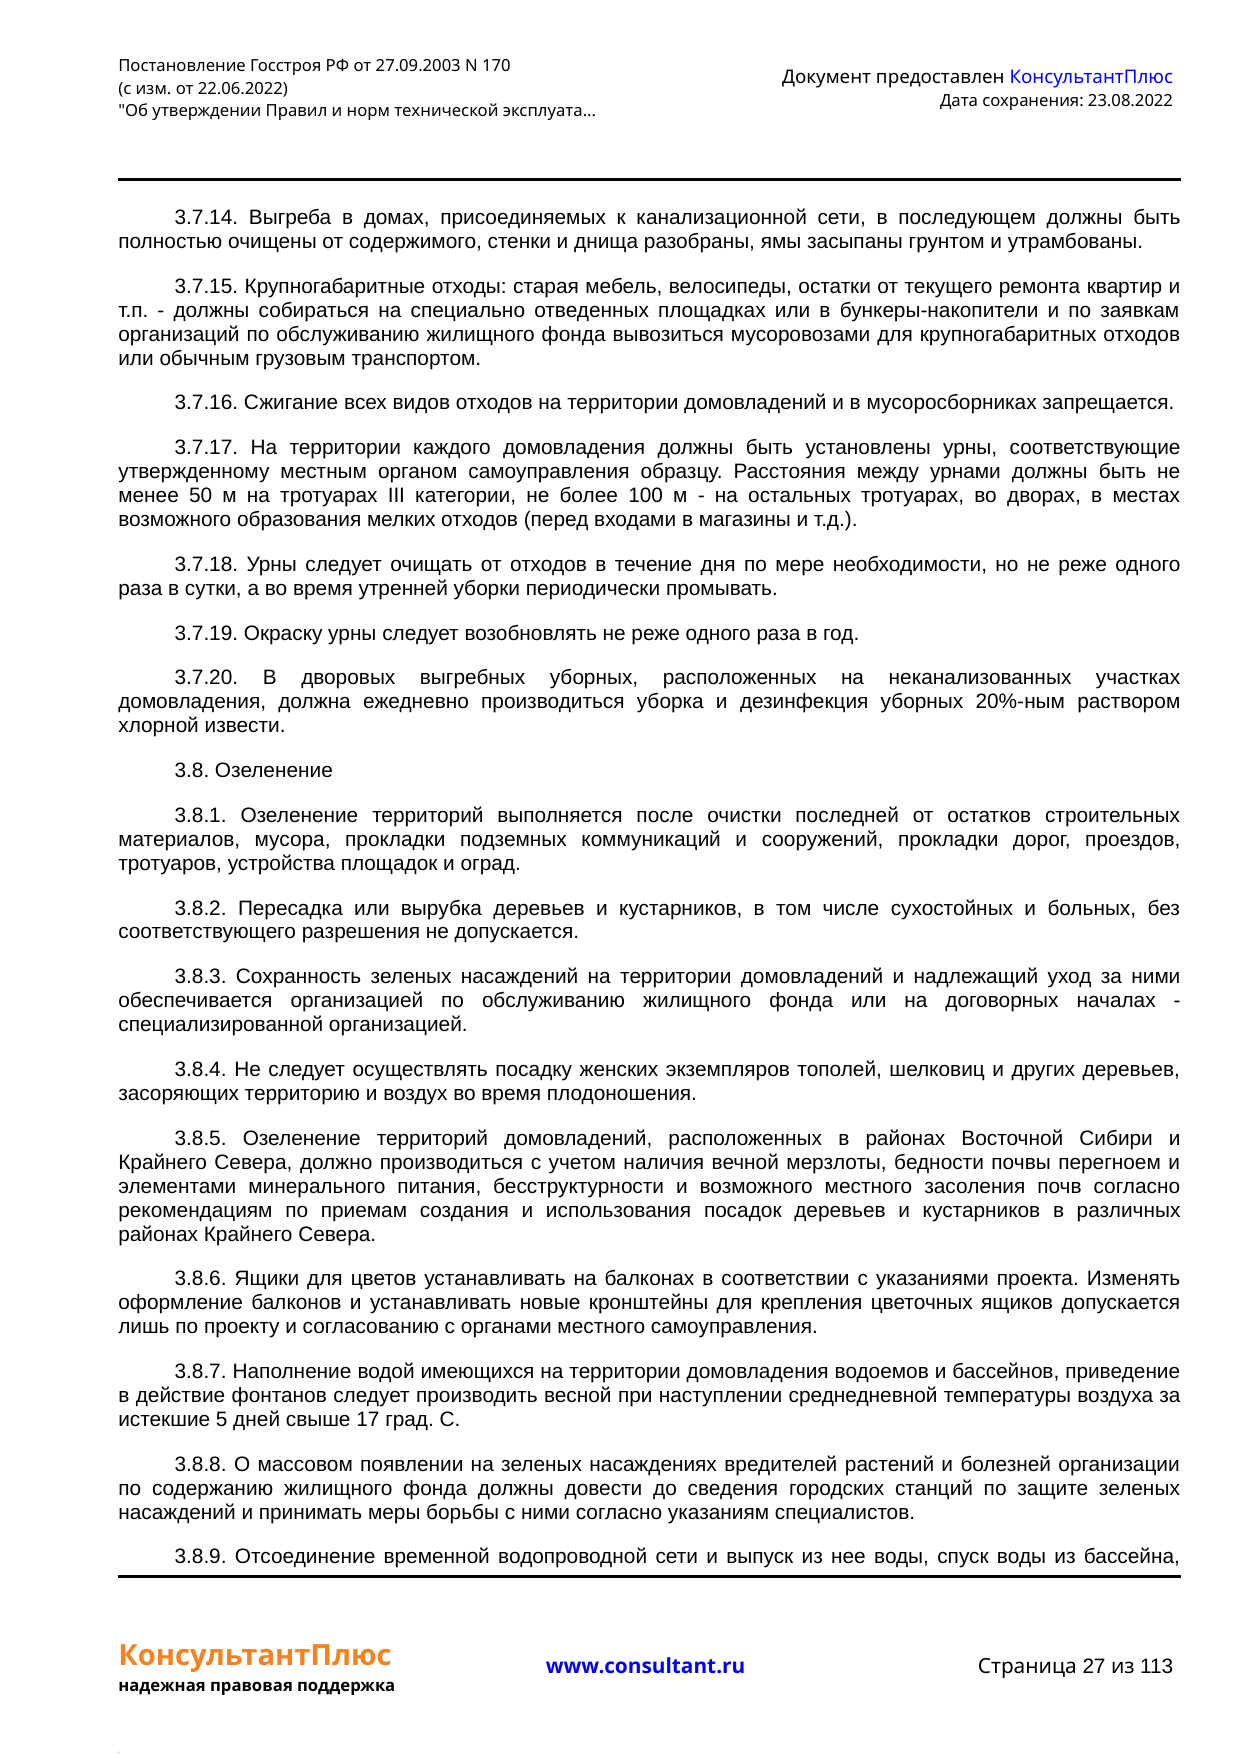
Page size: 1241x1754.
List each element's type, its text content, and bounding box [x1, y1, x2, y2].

text 3.7.15. Крупногабаритные отходы: старая мебель, велосипеды, остатки от текущего ремонта квартир и т.п. - должны собираться на специально отведенных площадках или в бункеры-накопители и по заявкам организаций по обслуживанию жилищного фонда вывозиться мусоровозами для крупногабаритных отходов или обычным грузовым транспортом. [118, 273, 1181, 369]
text 3.8.2. Пересадка или вырубка деревьев и кустарников, в том числе сухостойных и больных, без соответствующего разрешения не допускается. [118, 895, 1181, 943]
text 3.7.18. Урны следует очищать от отходов в течение дня по мере необходимости, но не реже одного раза в сутки, а во время утренней уборки периодически промывать. [118, 552, 1181, 599]
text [118, 1544, 1181, 1568]
text 3.8.1. Озеленение территорий выполняется после очистки последней от остатков строительных материалов, мусора, прокладки подземных коммуникаций и сооружений, прокладки дорог, проездов, тротуаров, устройства площадок и оград. [118, 803, 1181, 874]
text 3.7.16. Сжигание всех видов отходов на территории домовладений и в мусоросборниках запрещается. [118, 390, 1181, 414]
text 3.8. Озеленение [118, 758, 1181, 782]
text 3.8.8. О массовом появлении на зеленых насаждениях вредителей растений и болезней организации по содержанию жилищного фонда должны довести до сведения городских станций по защите зеленых насаждений и принимать меры борьбы с ними согласно указаниям специалистов. [118, 1452, 1181, 1523]
text 3.7.14. Выгреба в домах, присоединяемых к канализационной сети, в последующем должны быть полностью очищены от содержимого, стенки и днища разобраны, ямы засыпаны грунтом и утрамбованы. [118, 205, 1181, 253]
text 3.8.6. Ящики для цветов устанавливать на балконах в соответствии с указаниями проекта. Изменять оформление балконов и устанавливать новые кронштейны для крепления цветочных ящиков допускается лишь по проекту и согласованию с органами местного самоуправления. [118, 1266, 1181, 1338]
text 3.7.20. В дворовых выгребных уборных, расположенных на неканализованных участках домовладения, должна ежедневно производиться уборка и дезинфекция уборных 20%-ным раствором хлорной извести. [118, 665, 1181, 737]
text 3.8.3. Сохранность зеленых насаждений на территории домовладений и надлежащий уход за ними обеспечивается организацией по обслуживанию жилищного фонда или на договорных началах - специализированной организацией. [118, 964, 1181, 1036]
text 3.7.19. Окраску урны следует возобновлять не реже одного раза в год. [118, 620, 1181, 644]
text 3.8.7. Наполнение водой имеющихся на территории домовладения водоемов и бассейнов, приведение в действие фонтанов следует производить весной при наступлении среднедневной температуры воздуха за истекшие 5 дней свыше 17 град. С. [118, 1359, 1181, 1431]
text 3.7.17. На территории каждого домовладения должны быть установлены урны, соответствующие утвержденному местным органом самоуправления образцу. Расстояния между урнами должны быть не менее 50 м на тротуарах III категории, не более 100 м - на остальных тротуарах, во дворах, в местах возможного образования мелких отходов (перед входами в магазины и т.д.). [118, 435, 1181, 531]
text 3.8.5. Озеленение территорий домовладений, расположенных в районах Восточной Сибири и Крайнего Севера, должно производиться с учетом наличия вечной мерзлоты, бедности почвы перегноем и элементами минерального питания, бесструктурности и возможного местного засоления почв согласно рекомендациям по приемам создания и использования посадок деревьев и кустарников в различных районах Крайнего Севера. [118, 1126, 1181, 1245]
text 3.8.4. Не следует осуществлять посадку женских экземпляров тополей, шелковиц и других деревьев, засоряющих территорию и воздух во время плодоношения. [118, 1057, 1181, 1105]
